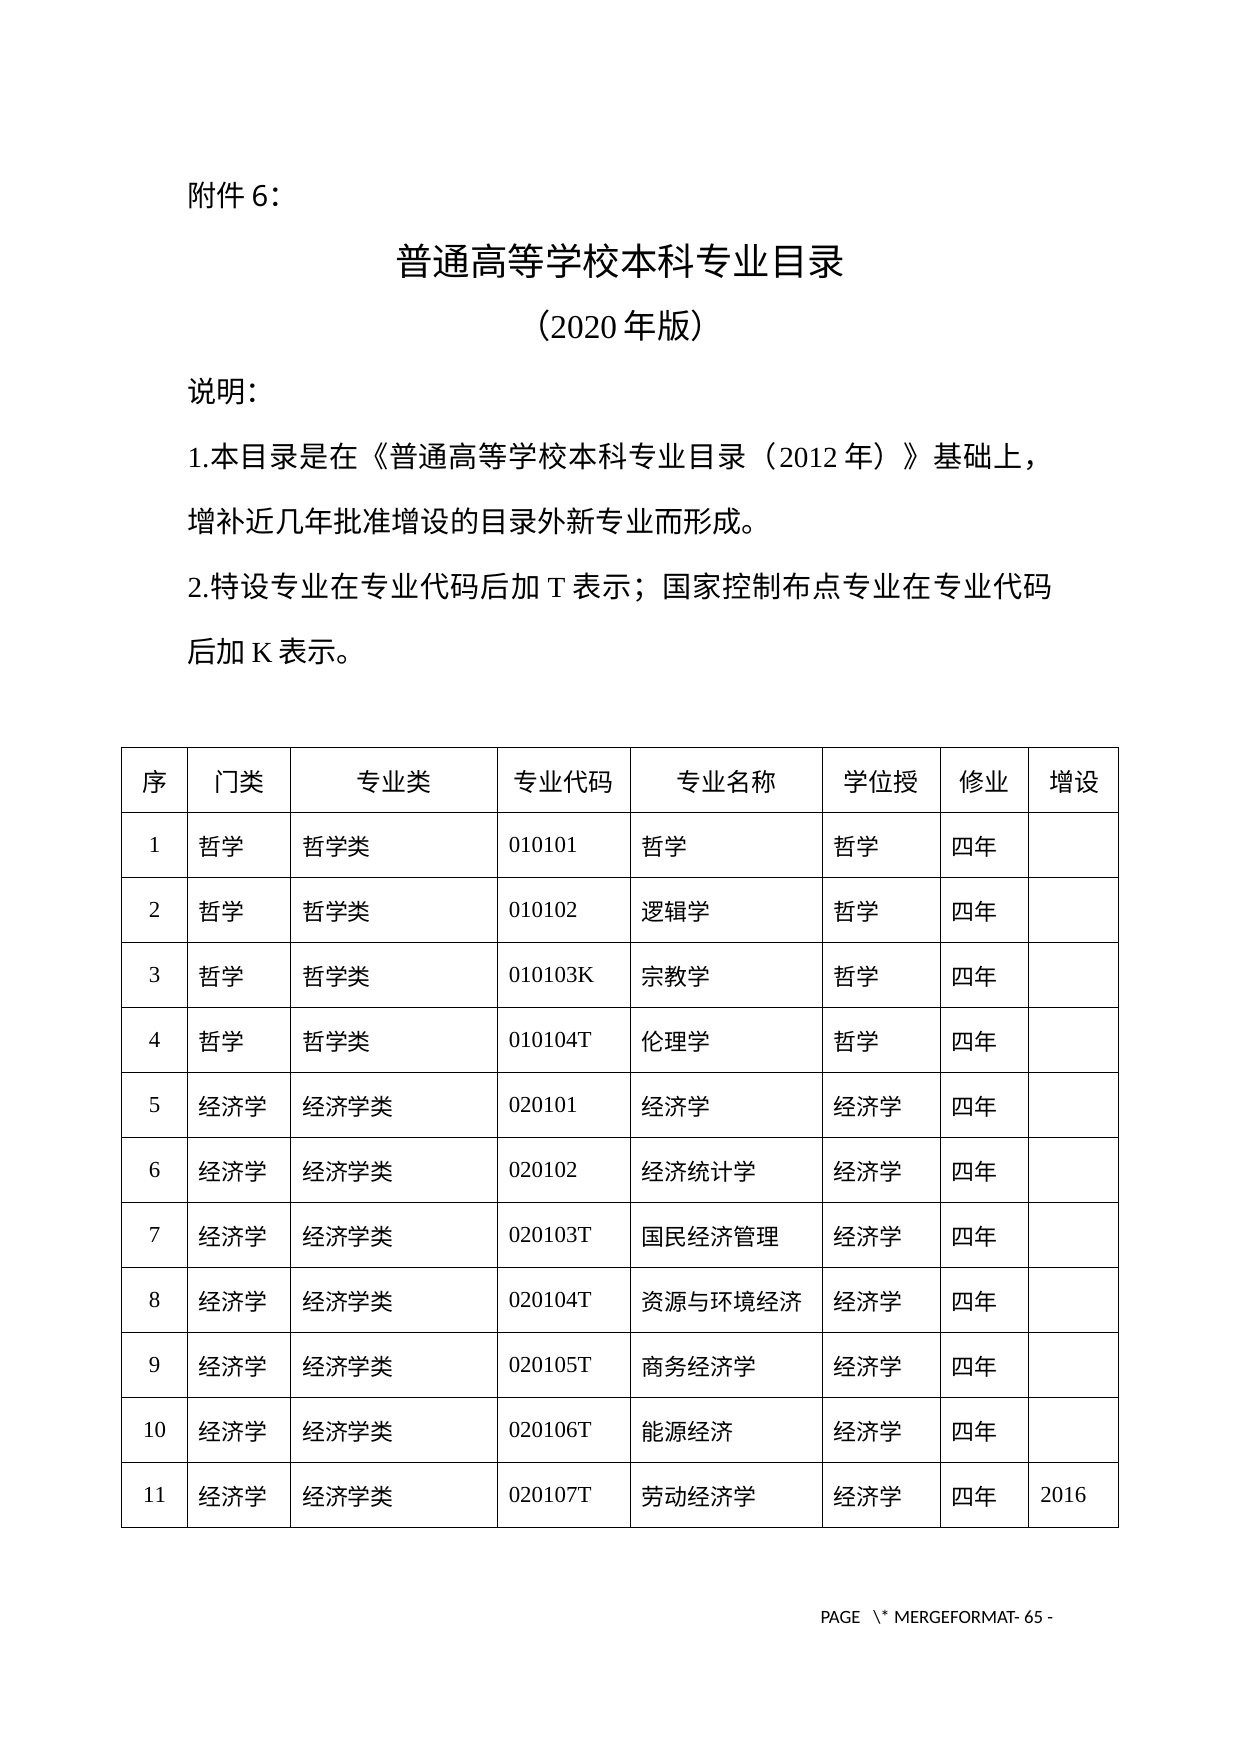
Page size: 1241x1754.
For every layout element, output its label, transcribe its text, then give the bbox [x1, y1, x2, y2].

table_cell 经济学 [823, 1463, 940, 1527]
table_cell 020107T [498, 1463, 630, 1527]
table_cell 010103K [498, 943, 630, 1007]
table_cell 四年 [941, 1138, 1028, 1202]
table_cell 宗教学 [631, 943, 822, 1007]
table_cell 经济学 [188, 1333, 290, 1397]
table_cell 经济学 [823, 1203, 940, 1267]
table_header 专业类 [291, 748, 497, 812]
table_cell [1029, 1268, 1118, 1332]
table_cell 哲学 [188, 878, 290, 942]
table_cell 哲学 [823, 943, 940, 1007]
table_cell 11 [122, 1463, 187, 1527]
table_cell 哲学类 [291, 813, 497, 877]
text 说明： [187, 357, 1053, 422]
table_cell 经济学类 [291, 1333, 497, 1397]
text 1.本目录是在《普通高等学校本科专业目录（2012年）》基础上，增补近几年批准增设的目录外新专业而形成。 [187, 422, 1053, 552]
table_cell 哲学 [631, 813, 822, 877]
table_cell 经济学类 [291, 1203, 497, 1267]
text 附件6： [187, 162, 1053, 227]
table_cell 经济学 [188, 1398, 290, 1462]
table_cell 哲学 [823, 878, 940, 942]
table_cell 哲学 [823, 1008, 940, 1072]
table_cell 四年 [941, 1463, 1028, 1527]
table_cell 3 [122, 943, 187, 1007]
table_cell 2 [122, 878, 187, 942]
table_cell 四年 [941, 1008, 1028, 1072]
table_cell 经济学类 [291, 1138, 497, 1202]
table_cell 经济学 [823, 1138, 940, 1202]
table_header 序号 [122, 748, 187, 812]
table_cell 020106T [498, 1398, 630, 1462]
table_cell 哲学类 [291, 1008, 497, 1072]
table_cell 经济学 [823, 1333, 940, 1397]
table_cell 经济学 [823, 1398, 940, 1462]
table_cell 8 [122, 1268, 187, 1332]
table_cell 5 [122, 1073, 187, 1137]
table_cell 9 [122, 1333, 187, 1397]
text 普通高等学校本科专业目录 [187, 227, 1053, 292]
table_cell 经济学 [823, 1073, 940, 1137]
table_cell 020103T [498, 1203, 630, 1267]
table_cell 2016 [1029, 1463, 1118, 1527]
table_cell 伦理学 [631, 1008, 822, 1072]
table_cell [1029, 1333, 1118, 1397]
table_cell 经济统计学 [631, 1138, 822, 1202]
table_cell 10 [122, 1398, 187, 1462]
table_cell 020104T [498, 1268, 630, 1332]
table_cell 资源与环境经济学 [631, 1268, 822, 1332]
table_cell [1029, 1203, 1118, 1267]
table_cell 经济学类 [291, 1268, 497, 1332]
table_cell 经济学 [631, 1073, 822, 1137]
table_cell 经济学 [823, 1268, 940, 1332]
table_cell 四年 [941, 1203, 1028, 1267]
table_cell 哲学 [188, 943, 290, 1007]
text 2.特设专业在专业代码后加T表示；国家控制布点专业在专业代码后加K表示。 [187, 552, 1053, 682]
table_cell 经济学 [188, 1463, 290, 1527]
table_cell 010102 [498, 878, 630, 942]
table_cell [1029, 813, 1118, 877]
table_cell 哲学 [188, 1008, 290, 1072]
table_cell 经济学类 [291, 1073, 497, 1137]
table_cell 四年 [941, 1398, 1028, 1462]
table_cell 哲学类 [291, 943, 497, 1007]
table_cell [1029, 878, 1118, 942]
table_cell 经济学 [188, 1073, 290, 1137]
table_cell 四年 [941, 943, 1028, 1007]
table_cell 020102 [498, 1138, 630, 1202]
table_cell 四年 [941, 1073, 1028, 1137]
table_cell [1029, 943, 1118, 1007]
table_header 门类 [188, 748, 290, 812]
table_cell 经济学 [188, 1138, 290, 1202]
table_header 修业年限 [941, 748, 1028, 812]
table_cell 能源经济 [631, 1398, 822, 1462]
text （2020年版） [187, 292, 1053, 357]
table_header 增设年份 [1029, 748, 1118, 812]
table_cell 哲学 [823, 813, 940, 877]
table_cell 7 [122, 1203, 187, 1267]
table_cell 哲学 [188, 813, 290, 877]
table_cell 国民经济管理 [631, 1203, 822, 1267]
table_cell 四年 [941, 1268, 1028, 1332]
table_cell 经济学类 [291, 1463, 497, 1527]
table_cell 经济学 [188, 1268, 290, 1332]
table_header 学位授予门类 [823, 748, 940, 812]
table_cell 6 [122, 1138, 187, 1202]
table_cell 010104T [498, 1008, 630, 1072]
table_cell 商务经济学 [631, 1333, 822, 1397]
table_cell 劳动经济学 [631, 1463, 822, 1527]
table_cell [1029, 1398, 1118, 1462]
table_cell 1 [122, 813, 187, 877]
table_cell 四年 [941, 1333, 1028, 1397]
table_cell 经济学类 [291, 1398, 497, 1462]
table_cell 020105T [498, 1333, 630, 1397]
table_cell 4 [122, 1008, 187, 1072]
table_header 专业名称 [631, 748, 822, 812]
table_cell 哲学类 [291, 878, 497, 942]
table_header 专业代码 [498, 748, 630, 812]
table_cell 四年 [941, 813, 1028, 877]
table_cell [1029, 1008, 1118, 1072]
table_cell 020101 [498, 1073, 630, 1137]
table_cell 逻辑学 [631, 878, 822, 942]
table_cell 010101 [498, 813, 630, 877]
table_cell 经济学 [188, 1203, 290, 1267]
table_cell [1029, 1073, 1118, 1137]
table_cell 四年 [941, 878, 1028, 942]
table_cell [1029, 1138, 1118, 1202]
